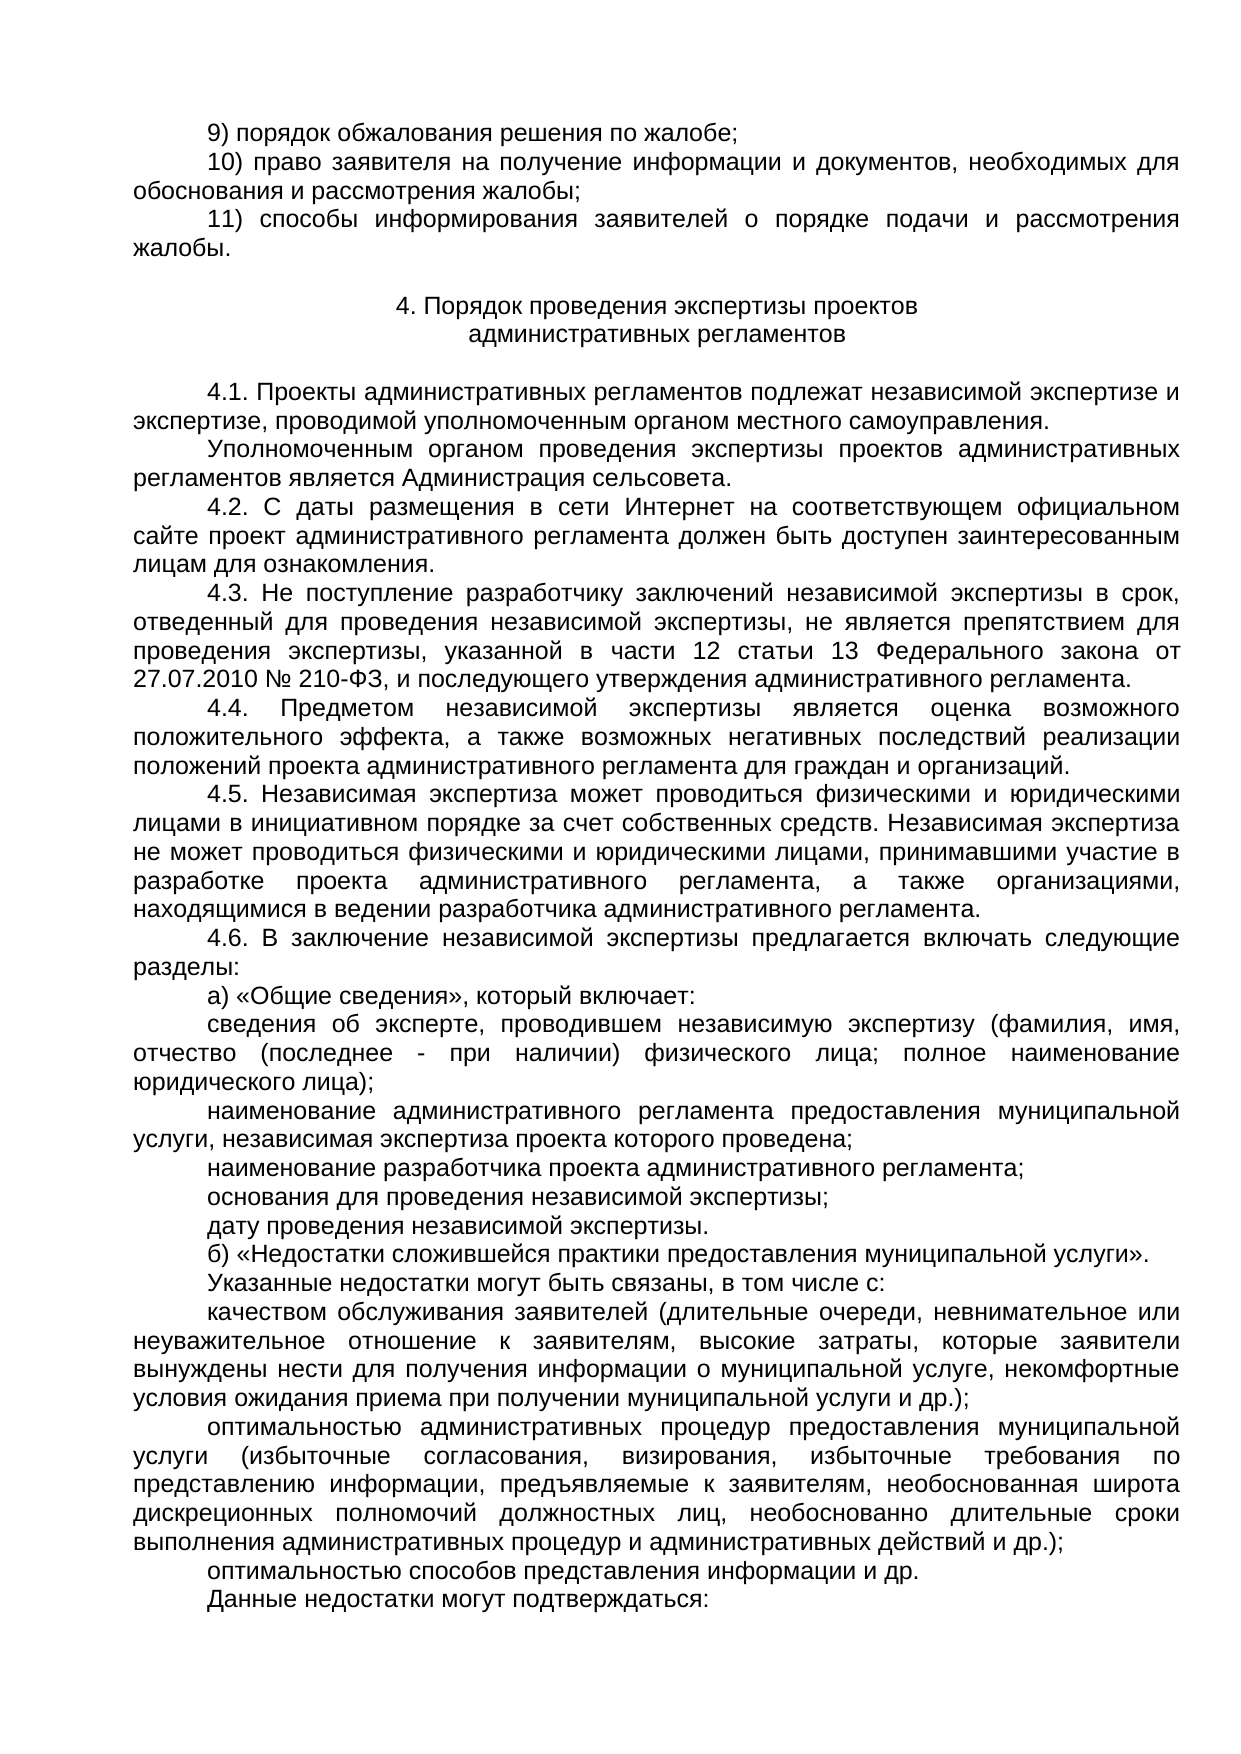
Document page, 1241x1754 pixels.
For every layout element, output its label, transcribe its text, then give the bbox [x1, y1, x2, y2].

text 4.5. Независимая экспертиза может проводиться физическими и юридическими лицами в инициативном порядке за счет собственных средств. Независимая экспертиза не может проводиться физическими и юридическими лицами, принимавшими участие в разработке проекта административного регламента, а также организациями, находящимися в ведении разработчика административного регламента. [133, 779, 1181, 923]
text 4.6. В заключение независимой экспертизы предлагается включать следующие разделы: [133, 923, 1181, 981]
text б) «Недостатки сложившейся практики предоставления муниципальной услуги». [133, 1239, 1181, 1268]
text 11) способы информирования заявителей о порядке подачи и рассмотрения жалобы. [133, 204, 1181, 262]
text оптимальностью способов представления информации и др. [133, 1556, 1181, 1584]
text Указанные недостатки могут быть связаны, в том числе с: [133, 1268, 1181, 1297]
text 9) порядок обжалования решения по жалобе; [133, 118, 1181, 147]
text 4.2. С даты размещения в сети Интернет на соответствующем официальном сайте проект административного регламента должен быть доступен заинтересованным лицам для ознакомления. [133, 492, 1181, 578]
text 4.1. Проекты административных регламентов подлежат независимой экспертизе и экспертизе, проводимой уполномоченным органом местного самоуправления. [133, 377, 1181, 434]
text 10) право заявителя на получение информации и документов, необходимых для обоснования и рассмотрения жалобы; [133, 147, 1181, 204]
text 4. Порядок проведения экспертизы проектов [133, 291, 1181, 319]
text Уполномоченным органом проведения экспертизы проектов административных регламентов является Администрация сельсовета. [133, 434, 1181, 492]
text основания для проведения независимой экспертизы; [133, 1182, 1181, 1211]
text сведения об эксперте, проводившем независимую экспертизу (фамилия, имя, отчество (последнее - при наличии) физического лица; полное наименование юридического лица); [133, 1009, 1181, 1096]
text оптимальностью административных процедур предоставления муниципальной услуги (избыточные согласования, визирования, избыточные требования по представлению информации, предъявляемые к заявителям, необоснованная широта дискреционных полномочий должностных лиц, необоснованно длительные сроки выполнения административных процедур и административных действий и др.); [133, 1412, 1181, 1556]
text административных регламентов [133, 319, 1181, 348]
text 4.3. Не поступление разработчику заключений независимой экспертизы в срок, отведенный для проведения независимой экспертизы, не является препятствием для проведения экспертизы, указанной в части 12 статьи 13 Федерального закона от 27.07.2010 № 210-ФЗ, и последующего утверждения административного регламента. [133, 578, 1181, 693]
text 4.4. Предметом независимой экспертизы является оценка возможного положительного эффекта, а также возможных негативных последствий реализации положений проекта административного регламента для граждан и организаций. [133, 693, 1181, 779]
text дату проведения независимой экспертизы. [133, 1211, 1181, 1239]
text наименование разработчика проекта административного регламента; [133, 1153, 1181, 1182]
text а) «Общие сведения», который включает: [133, 981, 1181, 1009]
text Данные недостатки могут подтверждаться: [133, 1584, 1181, 1613]
text качеством обслуживания заявителей (длительные очереди, невнимательное или неуважительное отношение к заявителям, высокие затраты, которые заявители вынуждены нести для получения информации о муниципальной услуге, некомфортные условия ожидания приема при получении муниципальной услуги и др.); [133, 1297, 1181, 1412]
text наименование административного регламента предоставления муниципальной услуги, независимая экспертиза проекта которого проведена; [133, 1096, 1181, 1153]
